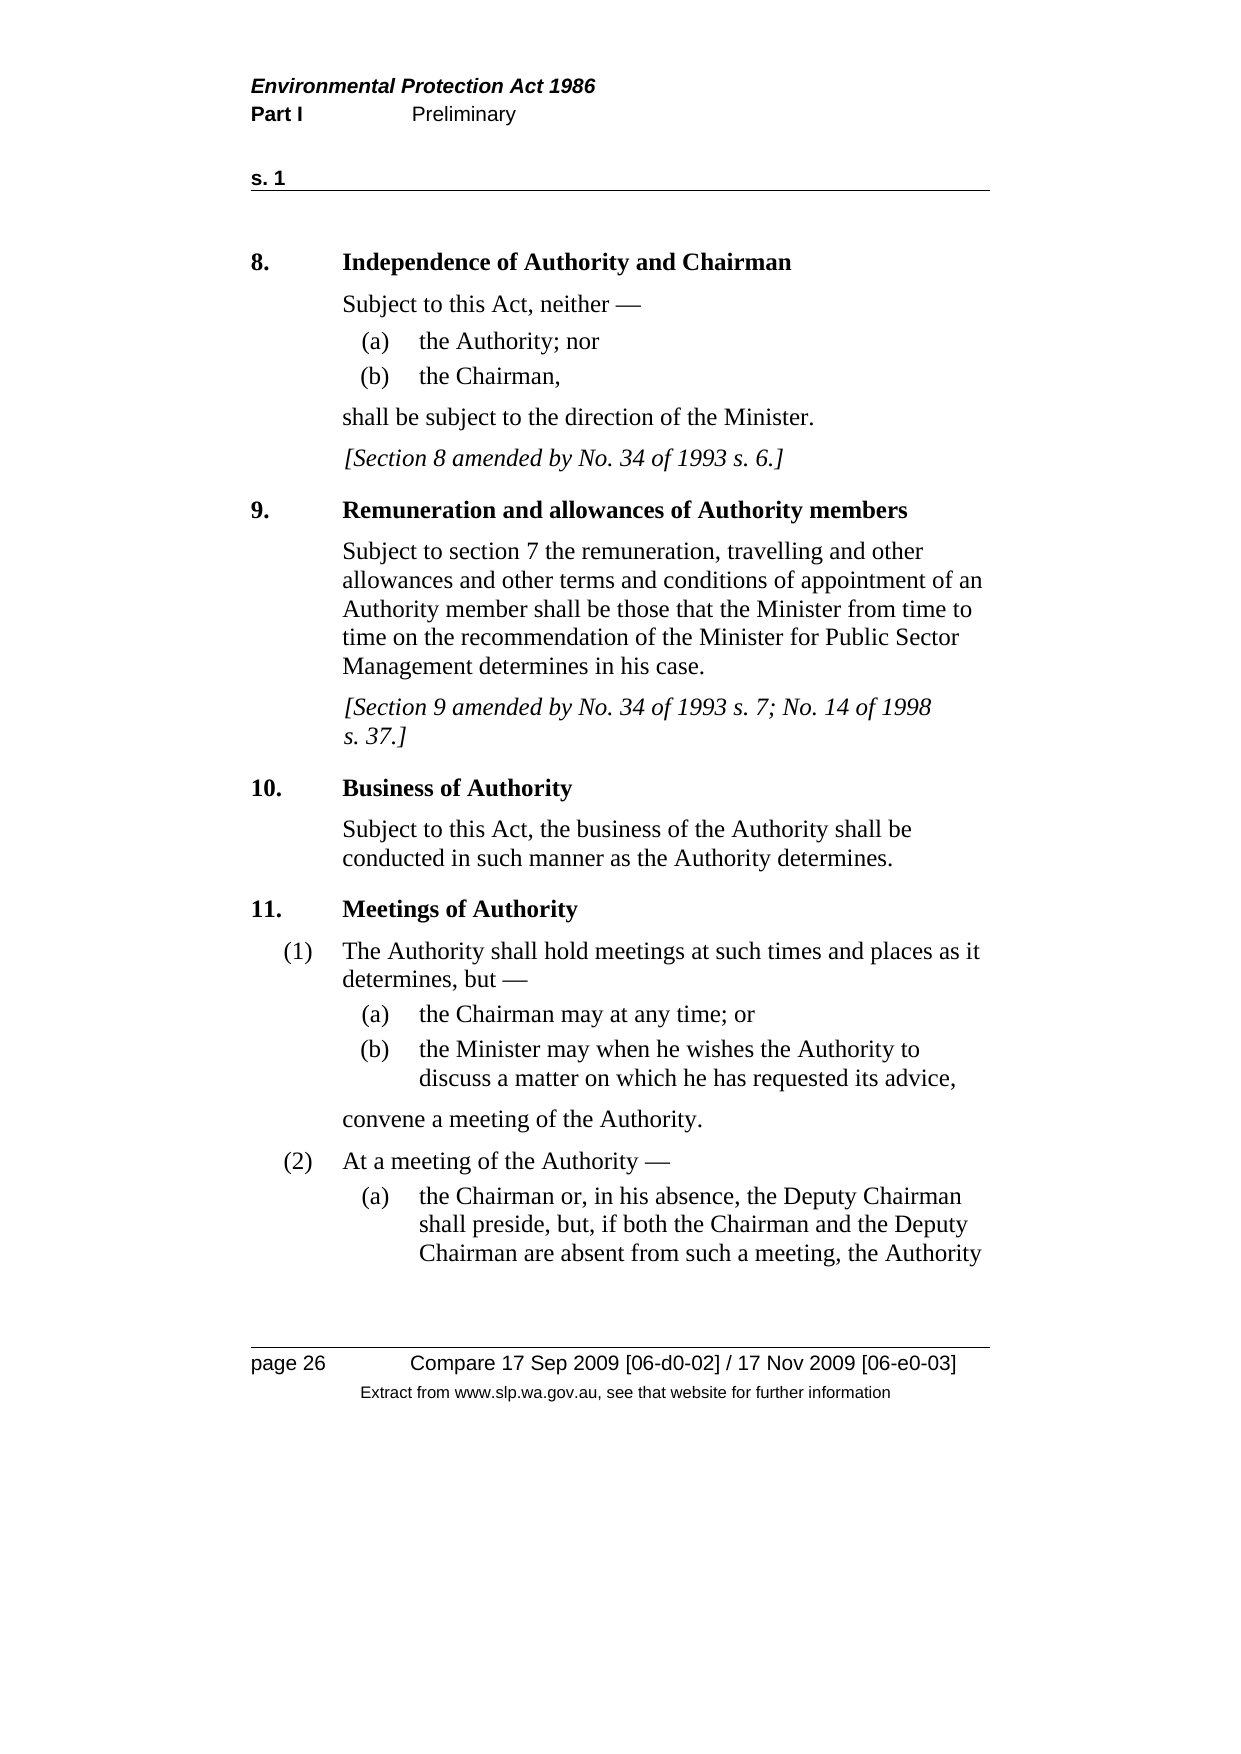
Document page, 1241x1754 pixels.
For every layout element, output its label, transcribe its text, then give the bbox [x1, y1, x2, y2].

text Subject to section 7 the remuneration, travelling and other allowances and other terms and conditions of appointment of an Authority member shall be those that the Minister from time to time on the recommendation of the Minister for Public Sector Management determines in his case. [251, 536, 990, 680]
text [251, 1181, 990, 1267]
text (2) At a meeting of the Authority — [251, 1146, 990, 1174]
text (b) the Minister may when he wishes the Authority to discuss a matter on which he has requested its advice, [251, 1034, 990, 1092]
text Subject to this Act, the business of the Authority shall be conducted in such manner as the Authority determines. [251, 814, 990, 872]
text [Section 8 amended by No. 34 of 1993 s. 6.] [251, 443, 990, 472]
subtitle 8. Independence of Authority and Chairman [251, 247, 990, 276]
text (b) the Chairman, [251, 361, 990, 389]
text (a) the Chairman may at any time; or [251, 999, 990, 1028]
text [Section 9 amended by No. 34 of 1993 s. 7; No. 14 of 1998 s. 37.] [251, 692, 990, 750]
text shall be subject to the direction of the Minister. [251, 402, 990, 431]
text Subject to this Act, neither — [251, 289, 990, 317]
subtitle 10. Business of Authority [251, 773, 990, 802]
text convene a meeting of the Authority. [251, 1104, 990, 1133]
text (a) the Authority; nor [251, 326, 990, 354]
subtitle 9. Remuneration and allowances of Authority members [251, 495, 990, 524]
text (1) The Authority shall hold meetings at such times and places as it determines, but — [251, 936, 990, 993]
subtitle 11. Meetings of Authority [251, 894, 990, 923]
